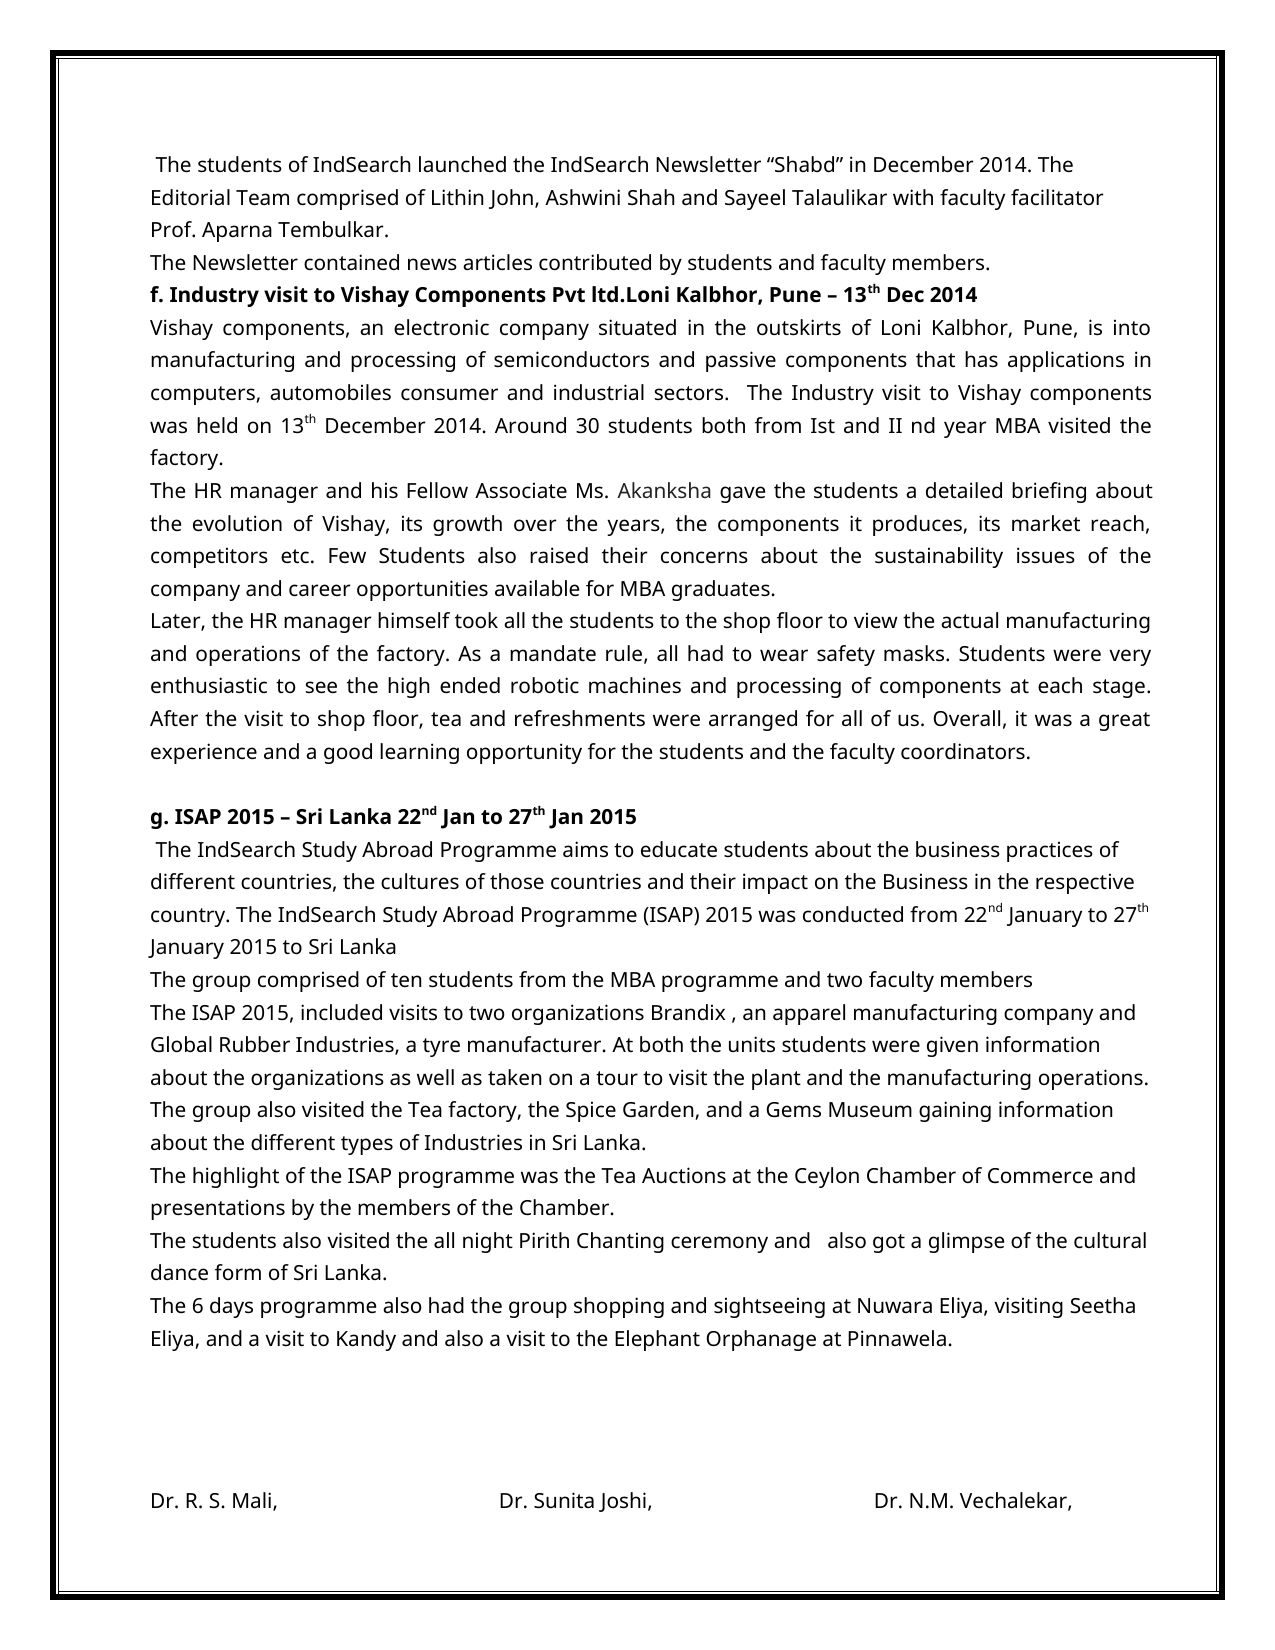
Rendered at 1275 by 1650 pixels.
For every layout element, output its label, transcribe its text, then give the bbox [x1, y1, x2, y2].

text The 6 days programme also had the group shopping and sightseeing at Nuwara Eliya, visiting Seetha Eliya, and a visit to Kandy and also a visit to the Elephant Orphanage at Pinnawela. [150, 1291, 1153, 1352]
text f. Industry visit to Vishay Components Pvt ltd.Loni Kalbhor, Pune – 13th Dec 2014 [150, 280, 1153, 309]
text The IndSearch Study Abroad Programme aims to educate students about the business practices of different countries, the cultures of those countries and their impact on the Business in the respective country. The IndSearch Study Abroad Programme (ISAP) 2015 was conducted from 22nd January to 27th January 2015 to Sri Lanka [150, 835, 1153, 961]
text g. ISAP 2015 – Sri Lanka 22nd Jan to 27th Jan 2015 [150, 802, 1153, 831]
text Vishay components, an electronic company situated in the outskirts of Loni Kalbhor, Pune, is into manufacturing and processing of semiconductors and passive components that has applications in computers, automobiles consumer and industrial sectors. The Industry visit to Vishay components was held on 13th December 2014. Around 30 students both from Ist and II nd year MBA visited the factory. [150, 313, 1153, 472]
text The Newsletter contained news articles contributed by students and faculty members. [150, 248, 1153, 276]
text The students also visited the all night Pirith Chanting ceremony and also got a glimpse of the cultural dance form of Sri Lanka. [150, 1226, 1153, 1287]
text The highlight of the ISAP programme was the Tea Auctions at the Ceylon Chamber of Commerce and presentations by the members of the Chamber. [150, 1161, 1153, 1222]
text The ISAP 2015, included visits to two organizations Brandix , an apparel manufacturing company and Global Rubber Industries, a tyre manufacturer. At both the units students were given information about the organizations as well as taken on a tour to visit the plant and the manufacturing operations. The group also visited the Tea factory, the Spice Garden, and a Gems Museum gaining information about the different types of Industries in Sri Lanka. [150, 998, 1153, 1157]
text The group comprised of ten students from the MBA programme and two faculty members [150, 965, 1153, 993]
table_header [488, 1486, 862, 1519]
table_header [863, 1486, 1172, 1519]
text The students of IndSearch launched the IndSearch Newsletter “Shabd” in December 2014. The Editorial Team comprised of Lithin John, Ashwini Shah and Sayeel Talaulikar with faculty facilitator Prof. Aparna Tembulkar. [150, 150, 1153, 244]
text Later, the HR manager himself took all the students to the shop floor to view the actual manufacturing and operations of the factory. As a mandate rule, all had to wear safety masks. Students were very enthusiastic to see the high ended robotic machines and processing of components at each stage. After the visit to shop floor, tea and refreshments were arranged for all of us. Overall, it was a great experience and a good learning opportunity for the students and the faculty coordinators. [150, 606, 1153, 765]
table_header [139, 1486, 487, 1519]
text The HR manager and his Fellow Associate Ms. Akanksha gave the students a detailed briefing about the evolution of Vishay, its growth over the years, the components it produces, its market reach, competitors etc. Few Students also raised their concerns about the sustainability issues of the company and career opportunities available for MBA graduates. [150, 476, 1153, 602]
